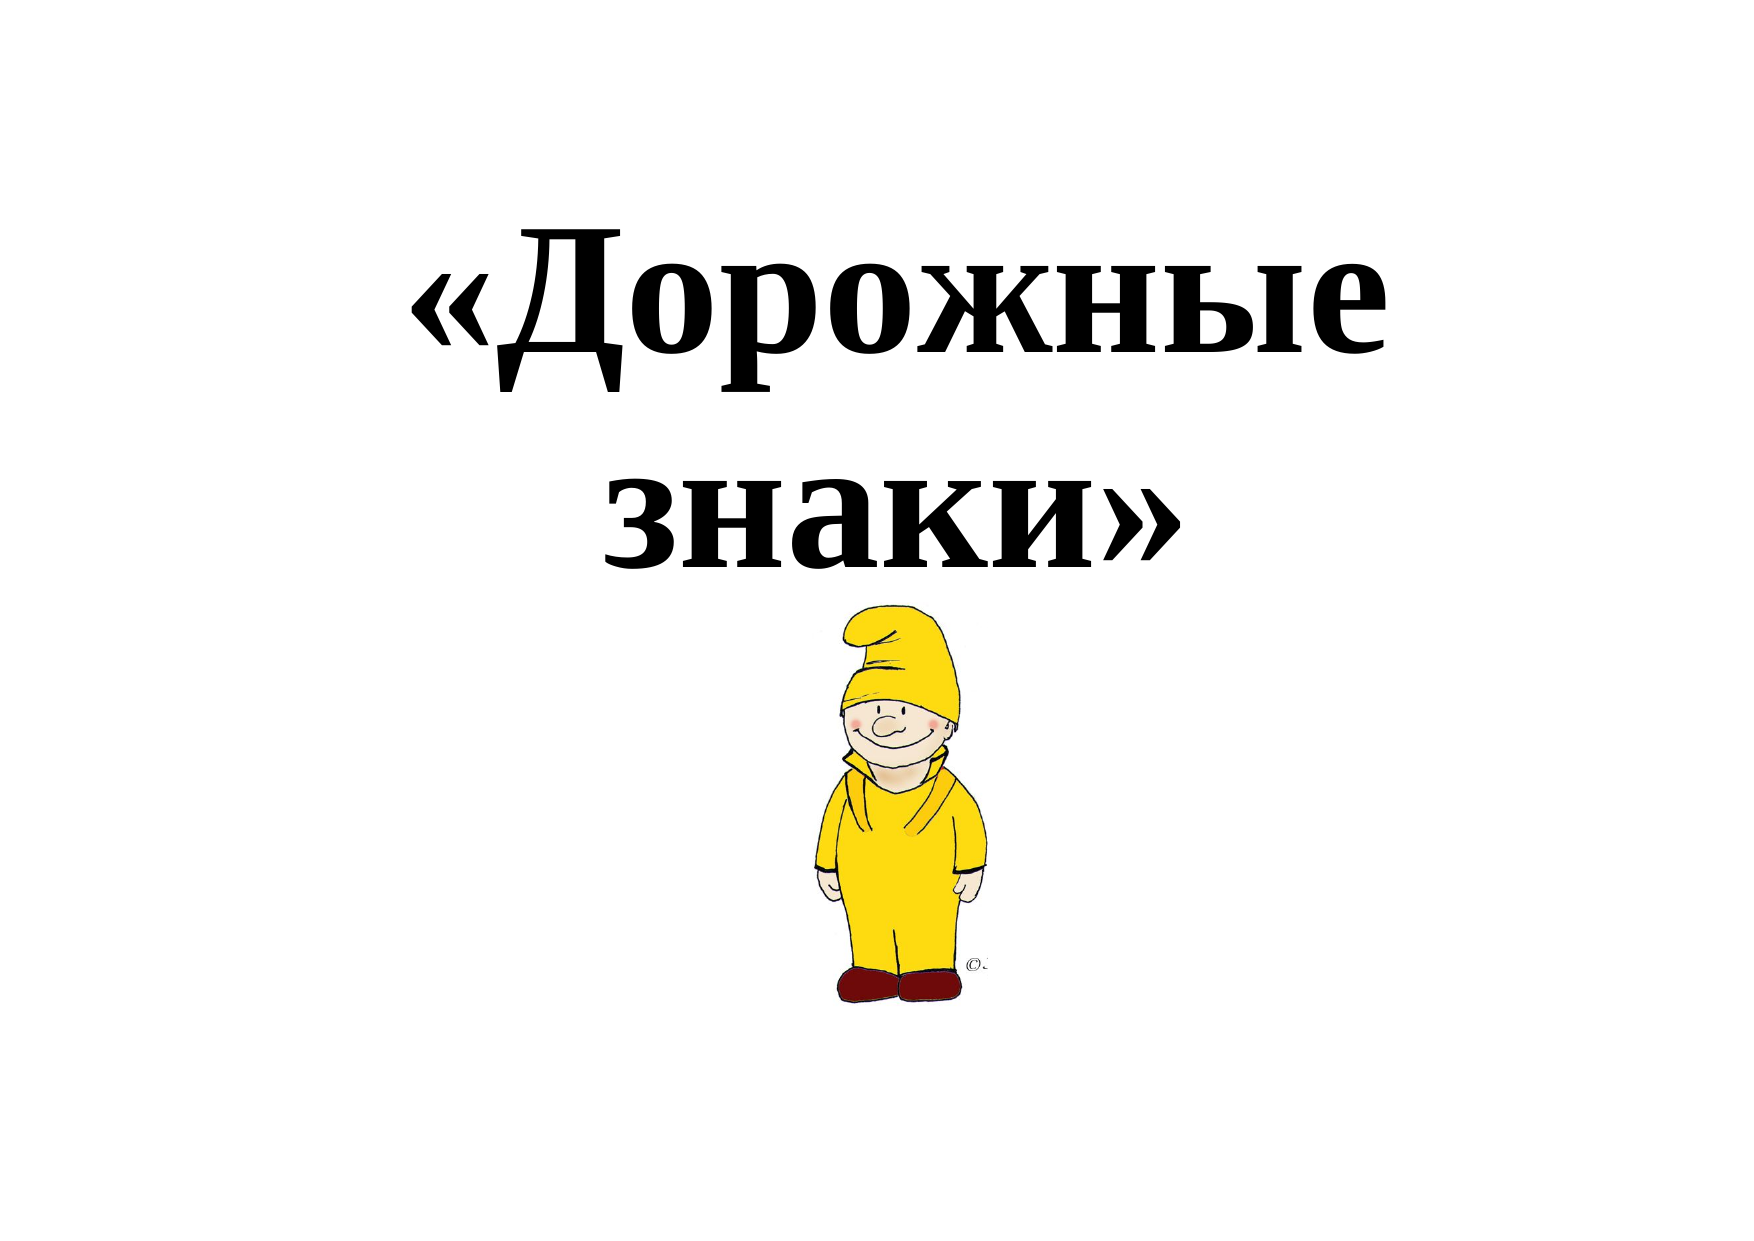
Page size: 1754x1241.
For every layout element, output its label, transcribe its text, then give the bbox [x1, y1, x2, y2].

picture [801, 602, 988, 1010]
table_cell «Дорожные знаки» [107, 177, 1686, 1053]
